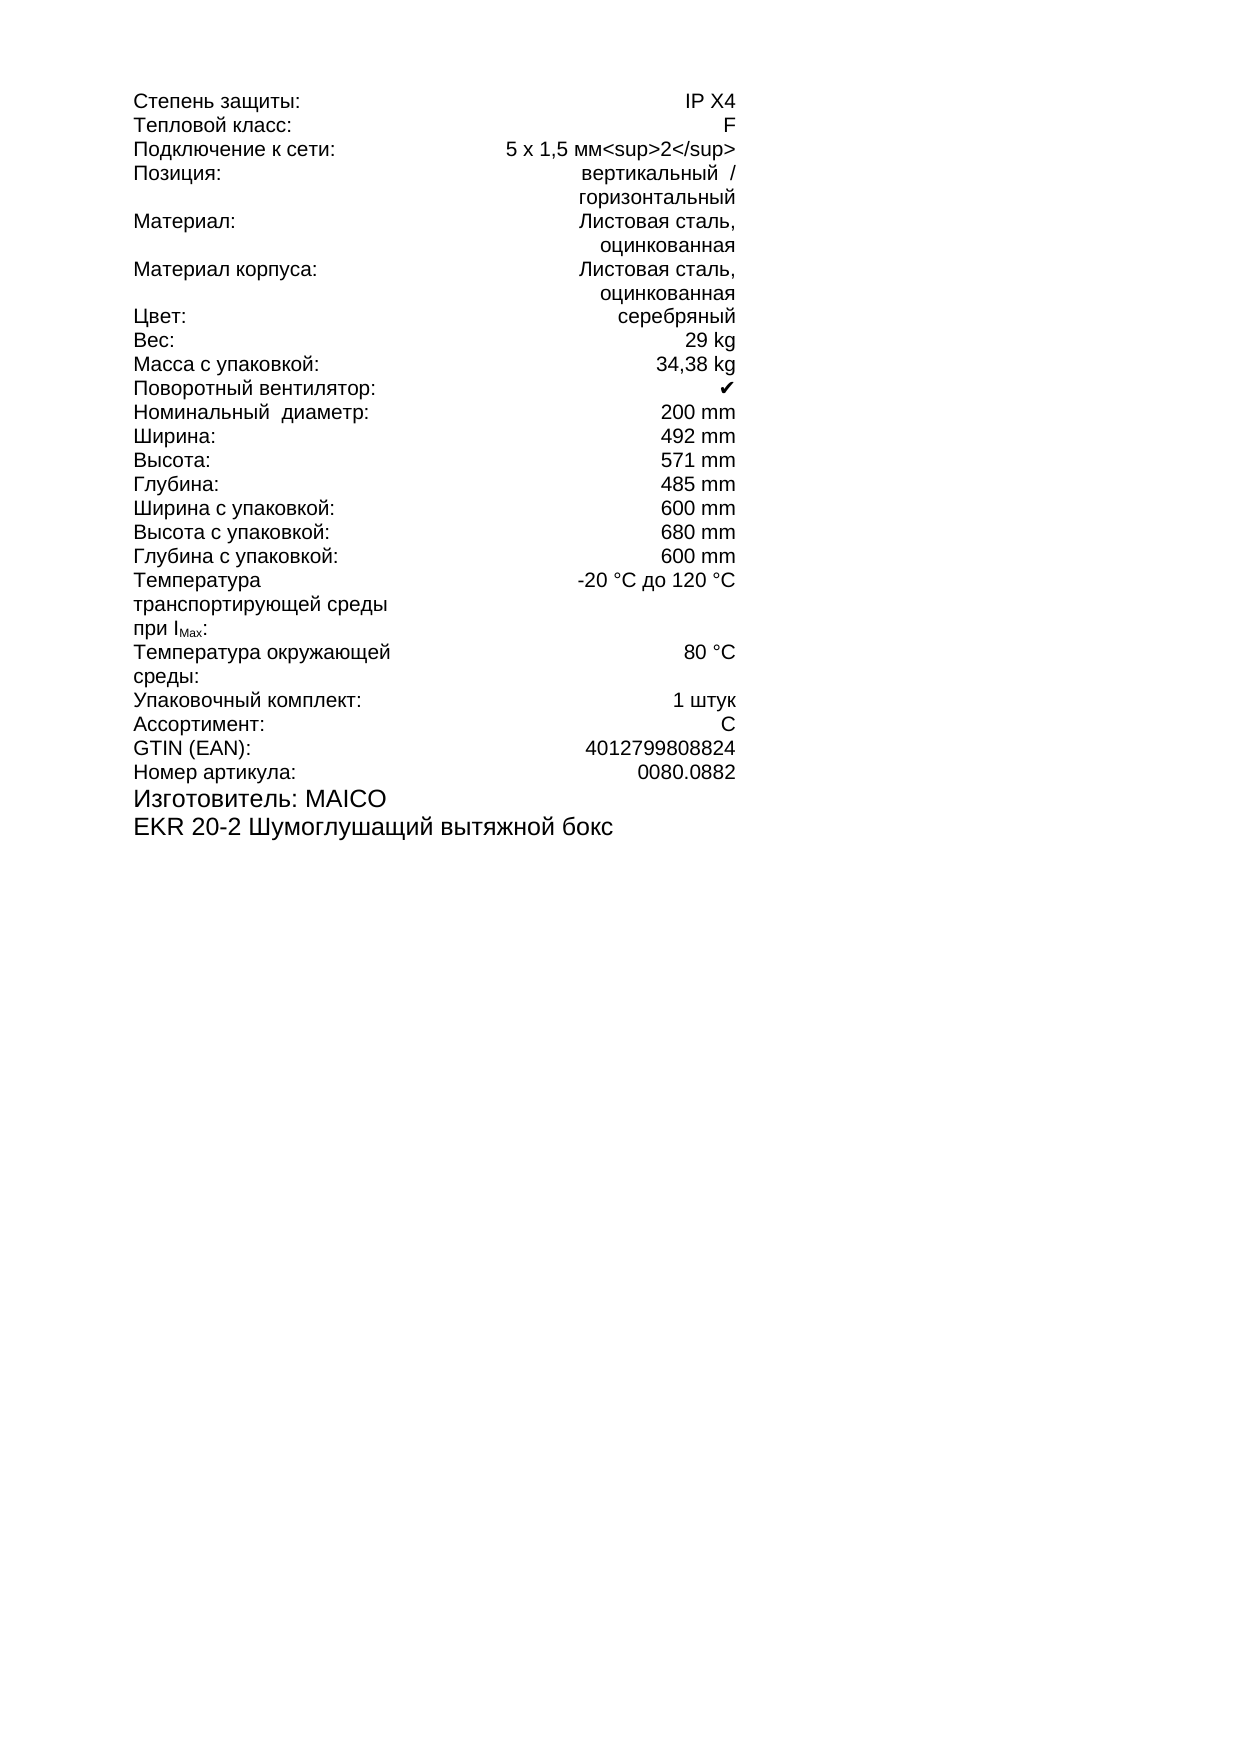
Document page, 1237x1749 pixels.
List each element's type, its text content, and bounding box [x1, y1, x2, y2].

table_cell Степень защиты: [122, 89, 434, 113]
table_cell Подключение к сети: [122, 137, 434, 161]
table_cell Позиция: [122, 161, 434, 208]
table_cell Ширина с упаковкой: [122, 496, 434, 520]
table_cell Глубина с упаковкой: [122, 544, 434, 568]
table_cell Масса с упаковкой: [122, 352, 434, 376]
table_cell серебряный [434, 304, 747, 328]
table_cell Цвет: [122, 304, 434, 328]
text Изготовитель: MAICO [133, 783, 1148, 812]
table_cell 80 °C [434, 640, 747, 688]
table_cell F [434, 113, 747, 137]
table_cell Листовая сталь, оцинкованная [434, 256, 747, 304]
table_cell ✔ [434, 376, 747, 400]
table_cell 29 kg [434, 328, 747, 352]
table_cell -20 °C до 120 °C [434, 568, 747, 640]
table_cell Материал: [122, 209, 434, 256]
table_cell Номинальный диаметр: [122, 400, 434, 424]
text EKR 20-2 Шумоглушащий вытяжной бокс [133, 812, 1148, 841]
table_cell 600 mm [434, 544, 747, 568]
table_cell 4012799808824 [434, 736, 747, 759]
table_cell 485 mm [434, 472, 747, 496]
table_cell Листовая сталь, оцинкованная [434, 209, 747, 256]
table_cell Тепловой класс: [122, 113, 434, 137]
table_cell вертикальный / горизонтальный [434, 161, 747, 208]
table_cell Высота с упаковкой: [122, 520, 434, 544]
table_cell 571 mm [434, 448, 747, 472]
table_cell IP X4 [434, 89, 747, 113]
table_cell 0080.0882 [434, 760, 747, 783]
table_cell Поворотный вентилятор: [122, 376, 434, 400]
table_cell 492 mm [434, 424, 747, 448]
table_cell Упаковочный комплект: [122, 688, 434, 712]
table_cell Ширина: [122, 424, 434, 448]
table_cell Температура окружающей среды: [122, 640, 434, 688]
table_cell Вес: [122, 328, 434, 352]
table_cell Высота: [122, 448, 434, 472]
table_cell 200 mm [434, 400, 747, 424]
table_cell Глубина: [122, 472, 434, 496]
table_cell 680 mm [434, 520, 747, 544]
table_cell GTIN (EAN): [122, 736, 434, 759]
table_cell 34,38 kg [434, 352, 747, 376]
table_cell 600 mm [434, 496, 747, 520]
table_cell 1 штук [434, 688, 747, 712]
table_cell Температура транспортирующей среды при IMax: [122, 568, 434, 640]
table_cell C [434, 712, 747, 736]
table_cell Ассортимент: [122, 712, 434, 736]
table_cell Номер артикула: [122, 760, 434, 783]
table_cell Материал корпуса: [122, 256, 434, 304]
table_cell 5 x 1,5 мм<sup>2</sup> [434, 137, 747, 161]
